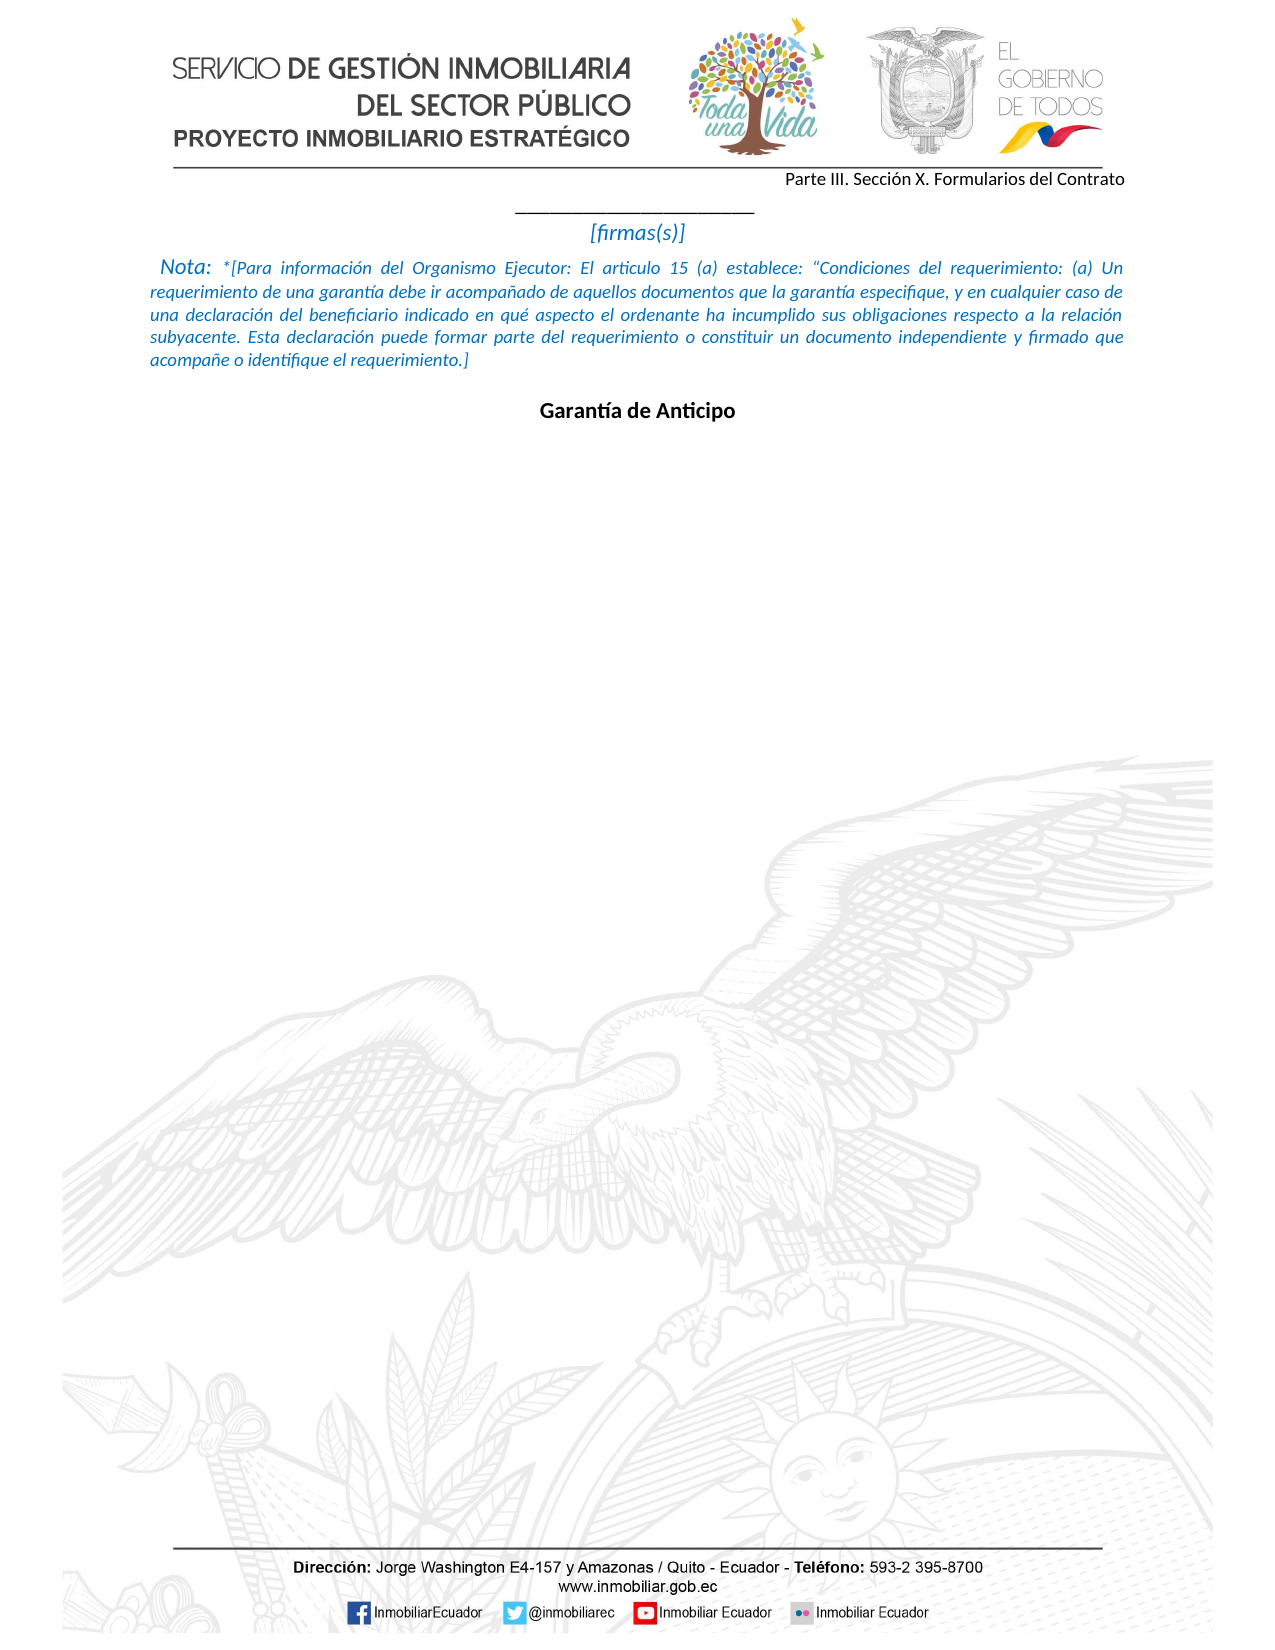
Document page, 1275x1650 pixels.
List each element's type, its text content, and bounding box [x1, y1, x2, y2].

text Nota: *[Para información del Organismo Ejecutor: El articulo 15 (a) establece: “Condiciones del requerimiento: (a) Un requerimiento de una garantía debe ir acompañado de aquellos documentos que la garantía especifique, y en cualquier caso de una declaración del beneficiario indicado en qué aspecto el ordenante ha incumplido sus obligaciones respecto a la relación subyacente. Esta declaración puede formar parte del requerimiento o constituir un documento independiente y firmado que acompañe o identifique el requerimiento.] [150, 252, 1125, 372]
text _____________________ [firmas(s)] [150, 189, 1125, 246]
picture [62, 17, 1213, 1633]
text Garantía de Anticipo [150, 397, 1125, 424]
